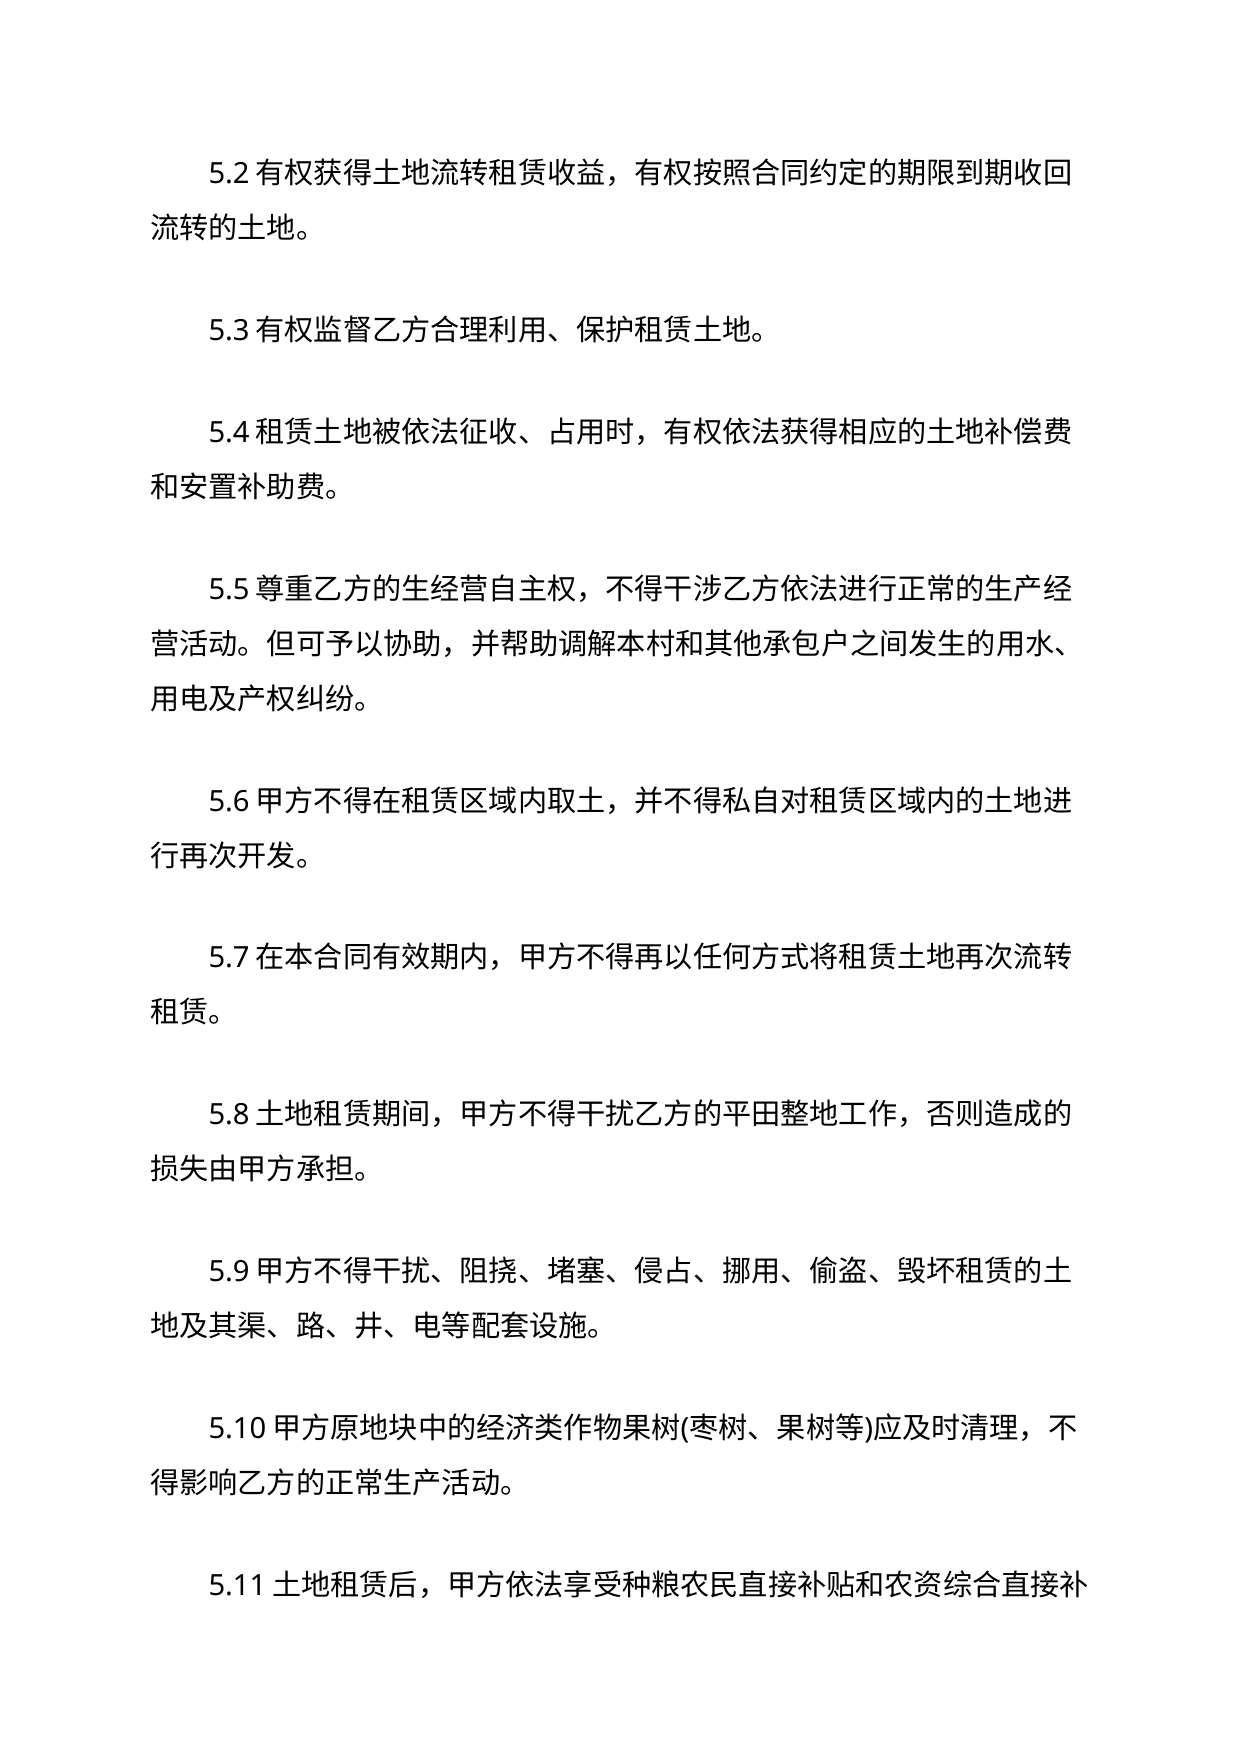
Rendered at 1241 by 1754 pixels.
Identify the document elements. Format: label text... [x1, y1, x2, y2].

text 5.2有权获得土地流转租赁收益，有权按照合同约定的期限到期收回流转的土地。 [150, 150, 1090, 247]
text 5.8土地租赁期间，甲方不得干扰乙方的平田整地工作，否则造成的损失由甲方承担。 [150, 1091, 1090, 1188]
text 5.3有权监督乙方合理利用、保护租赁土地。 [150, 307, 1090, 349]
text 5.9甲方不得干扰、阻挠、堵塞、侵占、挪用、偷盗、毁坏租赁的土地及其渠、路、井、电等配套设施。 [150, 1247, 1090, 1345]
text 5.7在本合同有效期内，甲方不得再以任何方式将租赁土地再次流转租赁。 [150, 934, 1090, 1031]
text 5.5尊重乙方的生经营自主权，不得干涉乙方依法进行正常的生产经营活动。但可予以协助，并帮助调解本村和其他承包户之间发生的用水、用电及产权纠纷。 [150, 566, 1090, 718]
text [150, 1561, 1090, 1603]
text 5.4租赁土地被依法征收、占用时，有权依法获得相应的土地补偿费和安置补助费。 [150, 409, 1090, 506]
text 5.10甲方原地块中的经济类作物果树(枣树、果树等)应及时清理，不得影响乙方的正常生产活动。 [150, 1404, 1090, 1502]
text 5.6甲方不得在租赁区域内取土，并不得私自对租赁区域内的土地进行再次开发。 [150, 777, 1090, 874]
